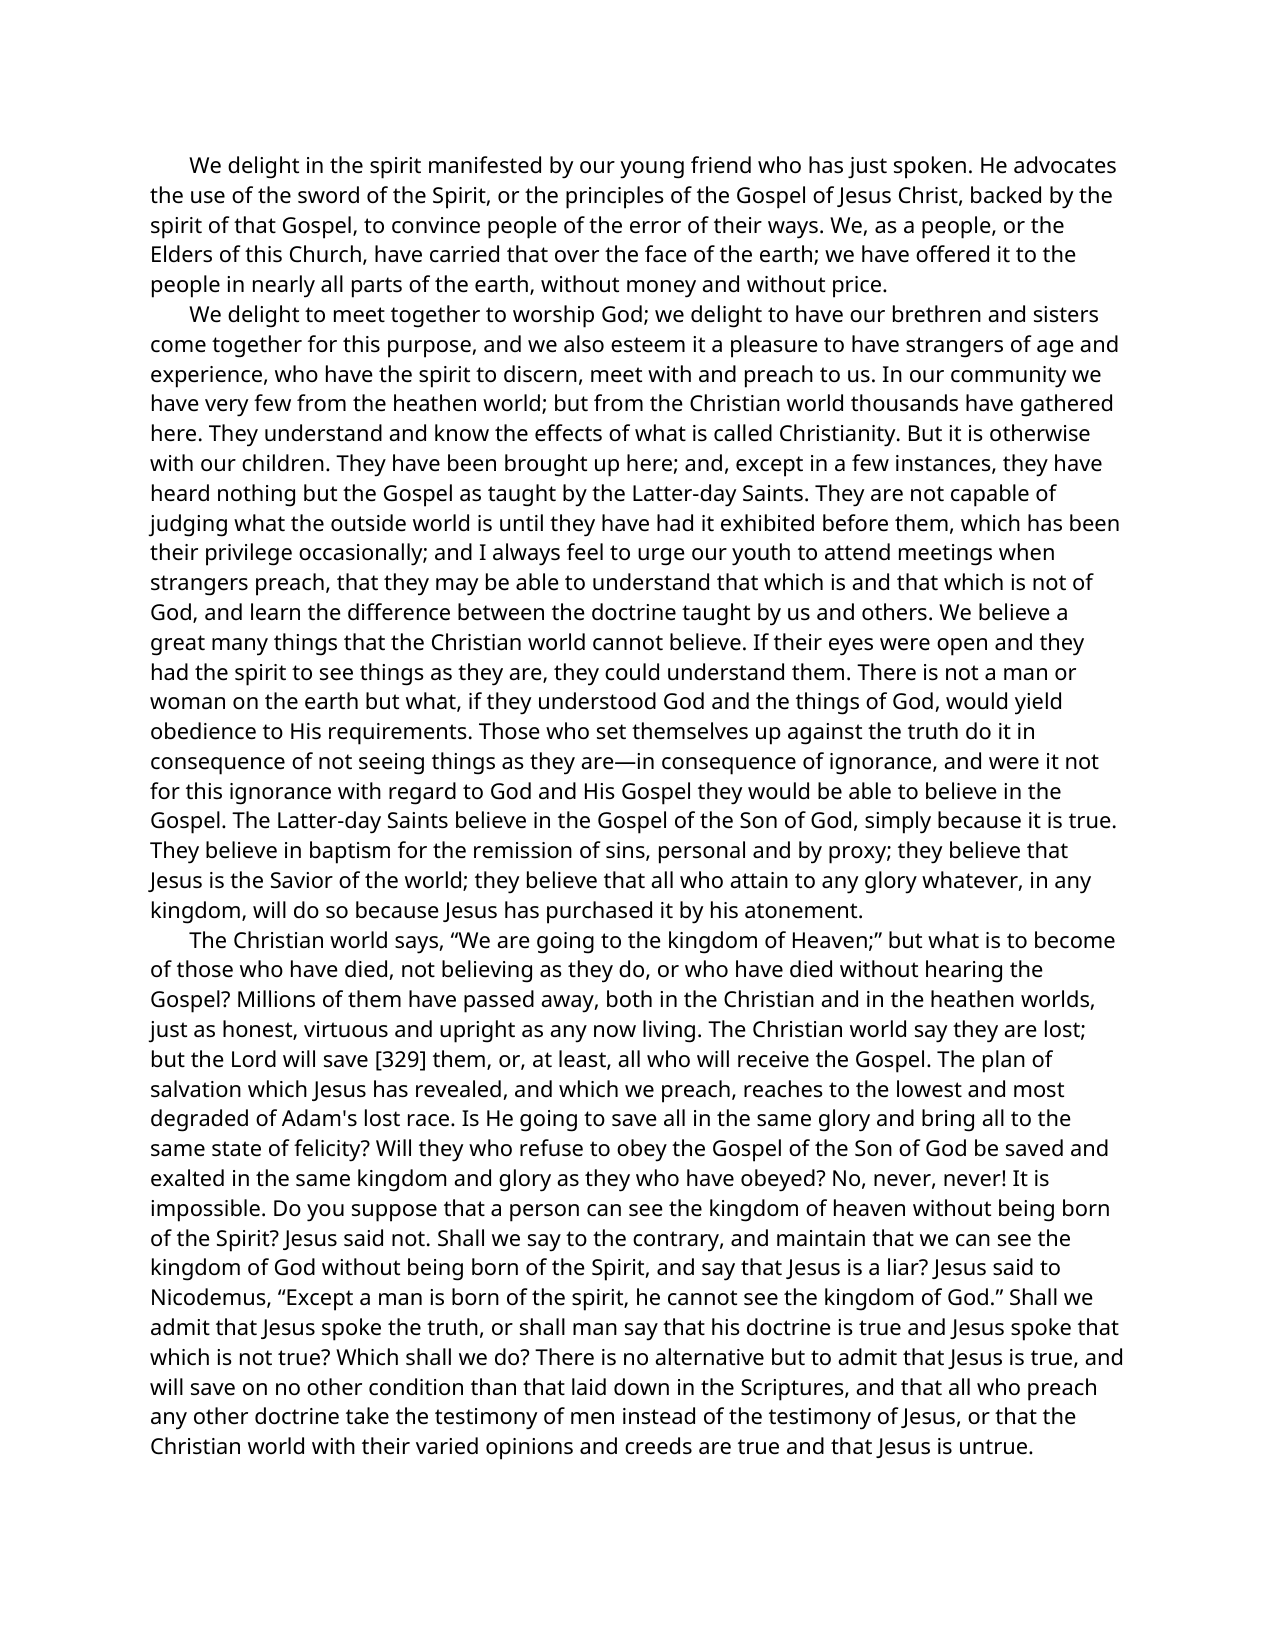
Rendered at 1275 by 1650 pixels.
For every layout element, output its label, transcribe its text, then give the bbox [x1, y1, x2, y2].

text We delight in the spirit manifested by our young friend who has just spoken. He advocates the use of the sword of the Spirit, or the principles of the Gospel of Jesus Christ, backed by the spirit of that Gospel, to convince people of the error of their ways. We, as a people, or the Elders of this Church, have carried that over the face of the earth; we have offered it to the people in nearly all parts of the earth, without money and without price. [150, 150, 1125, 299]
text The Christian world says, “We are going to the kingdom of Heaven;” but what is to become of those who have died, not believing as they do, or who have died without hearing the Gospel? Millions of them have passed away, both in the Christian and in the heathen worlds, just as honest, virtuous and upright as any now living. The Christian world say they are lost; but the Lord will save [329] them, or, at least, all who will receive the Gospel. The plan of salvation which Jesus has revealed, and which we preach, reaches to the lowest and most degraded of Adam's lost race. Is He going to save all in the same glory and bring all to the same state of felicity? Will they who refuse to obey the Gospel of the Son of God be saved and exalted in the same kingdom and glory as they who have obeyed? No, never, never! It is impossible. Do you suppose that a person can see the kingdom of heaven without being born of the Spirit? Jesus said not. Shall we say to the contrary, and maintain that we can see the kingdom of God without being born of the Spirit, and say that Jesus is a liar? Jesus said to Nicodemus, “Except a man is born of the spirit, he cannot see the kingdom of God.” Shall we admit that Jesus spoke the truth, or shall man say that his doctrine is true and Jesus spoke that which is not true? Which shall we do? There is no alternative but to admit that Jesus is true, and will save on no other condition than that laid down in the Scriptures, and that all who preach any other doctrine take the testimony of men instead of the testimony of Jesus, or that the Christian world with their varied opinions and creeds are true and that Jesus is untrue. [150, 924, 1125, 1461]
text We delight to meet together to worship God; we delight to have our brethren and sisters come together for this purpose, and we also esteem it a pleasure to have strangers of age and experience, who have the spirit to discern, meet with and preach to us. In our community we have very few from the heathen world; but from the Christian world thousands have gathered here. They understand and know the effects of what is called Christianity. But it is otherwise with our children. They have been brought up here; and, except in a few instances, they have heard nothing but the Gospel as taught by the Latter-day Saints. They are not capable of judging what the outside world is until they have had it exhibited before them, which has been their privilege occasionally; and I always feel to urge our youth to attend meetings when strangers preach, that they may be able to understand that which is and that which is not of God, and learn the difference between the doctrine taught by us and others. We believe a great many things that the Christian world cannot believe. If their eyes were open and they had the spirit to see things as they are, they could understand them. There is not a man or woman on the earth but what, if they understood God and the things of God, would yield obedience to His requirements. Those who set themselves up against the truth do it in consequence of not seeing things as they are—in consequence of ignorance, and were it not for this ignorance with regard to God and His Gospel they would be able to believe in the Gospel. The Latter-day Saints believe in the Gospel of the Son of God, simply because it is true. They believe in baptism for the remission of sins, personal and by proxy; they believe that Jesus is the Savior of the world; they believe that all who attain to any glory whatever, in any kingdom, will do so because Jesus has purchased it by his atonement. [150, 299, 1125, 924]
